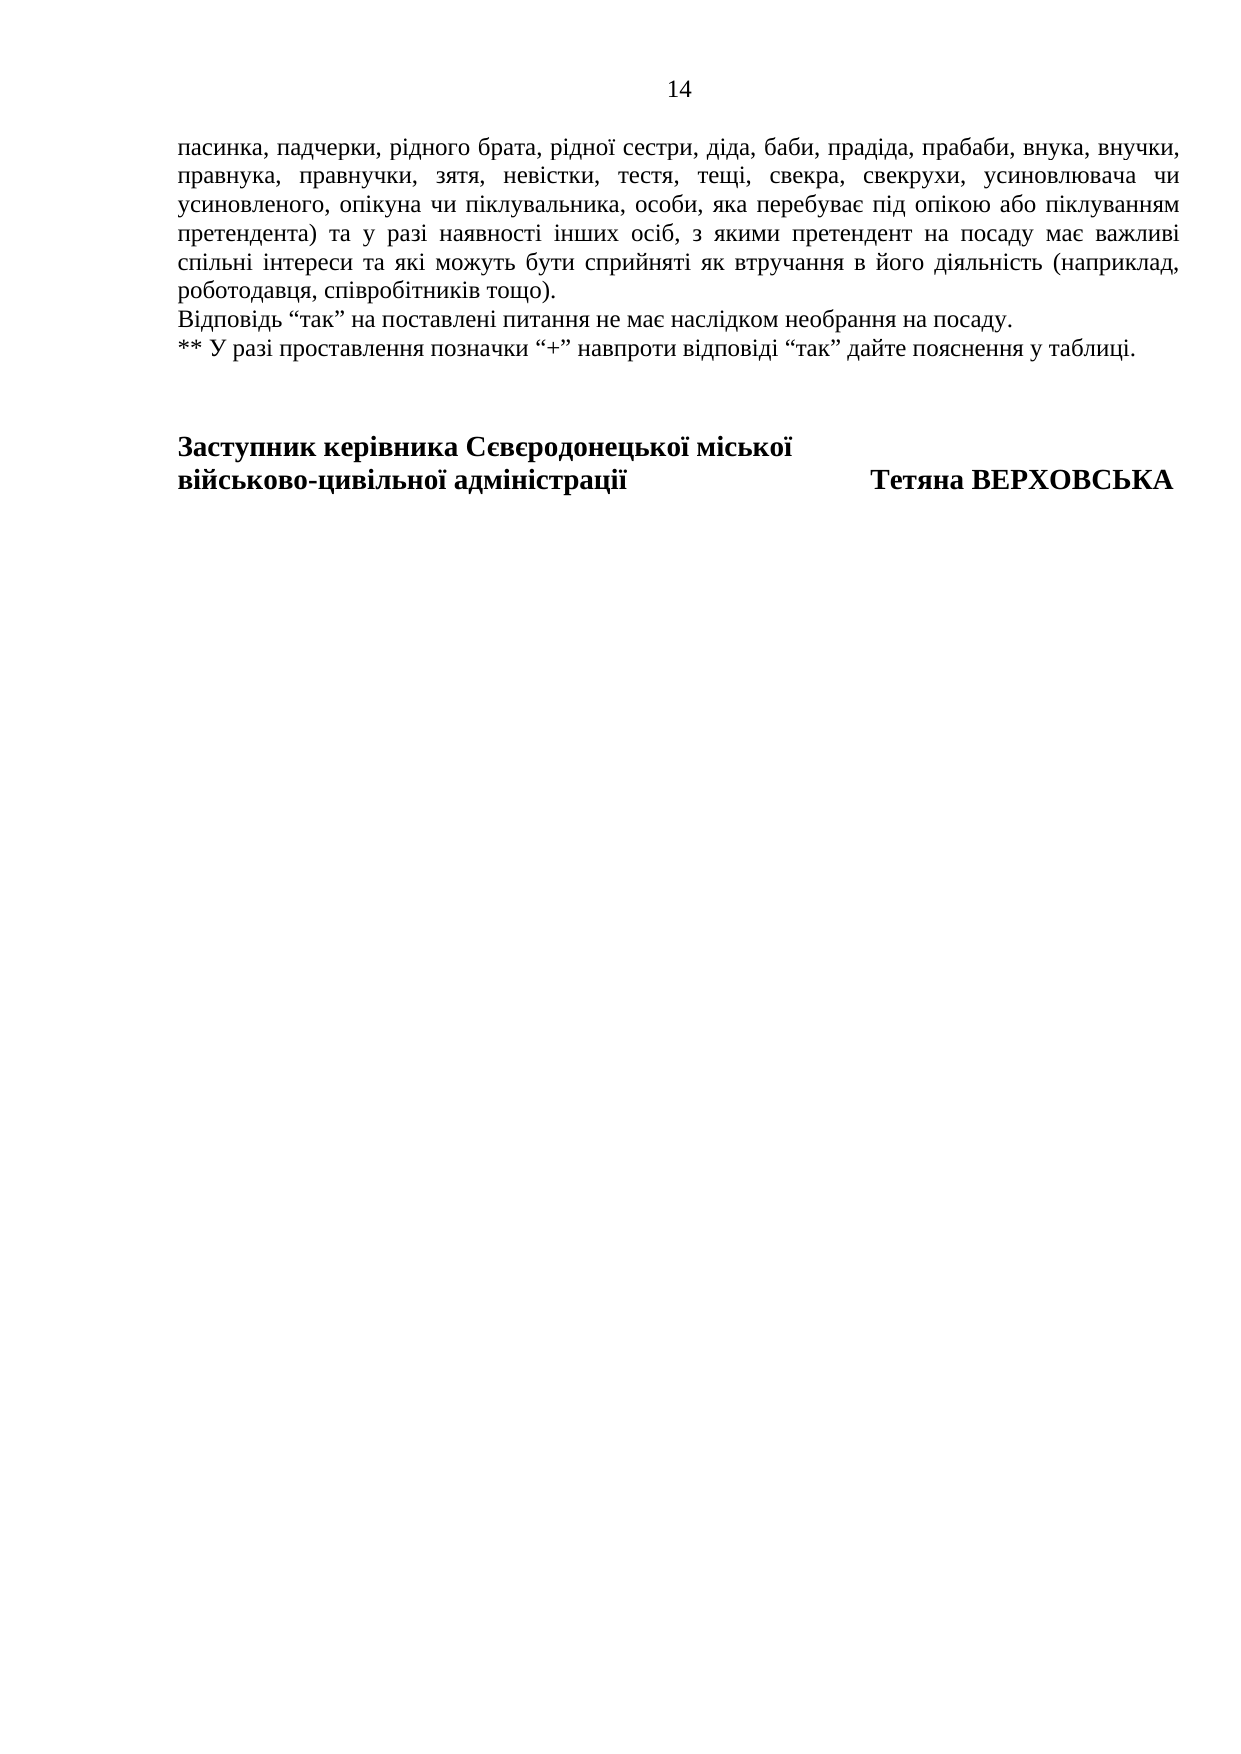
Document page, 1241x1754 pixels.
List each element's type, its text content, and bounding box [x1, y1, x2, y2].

text Відповідь “так” на поставлені питання не має наслідком необрання на посаду. [177, 304, 1181, 333]
text Заступник керівника Сєвєродонецької міської військово-цивільної адміністрації Тетяна ВЕРХОВСЬКА [177, 429, 1181, 496]
text ** У разі проставлення позначки “+” навпроти відповіді “так” дайте пояснення у таблиці. [177, 333, 1181, 362]
